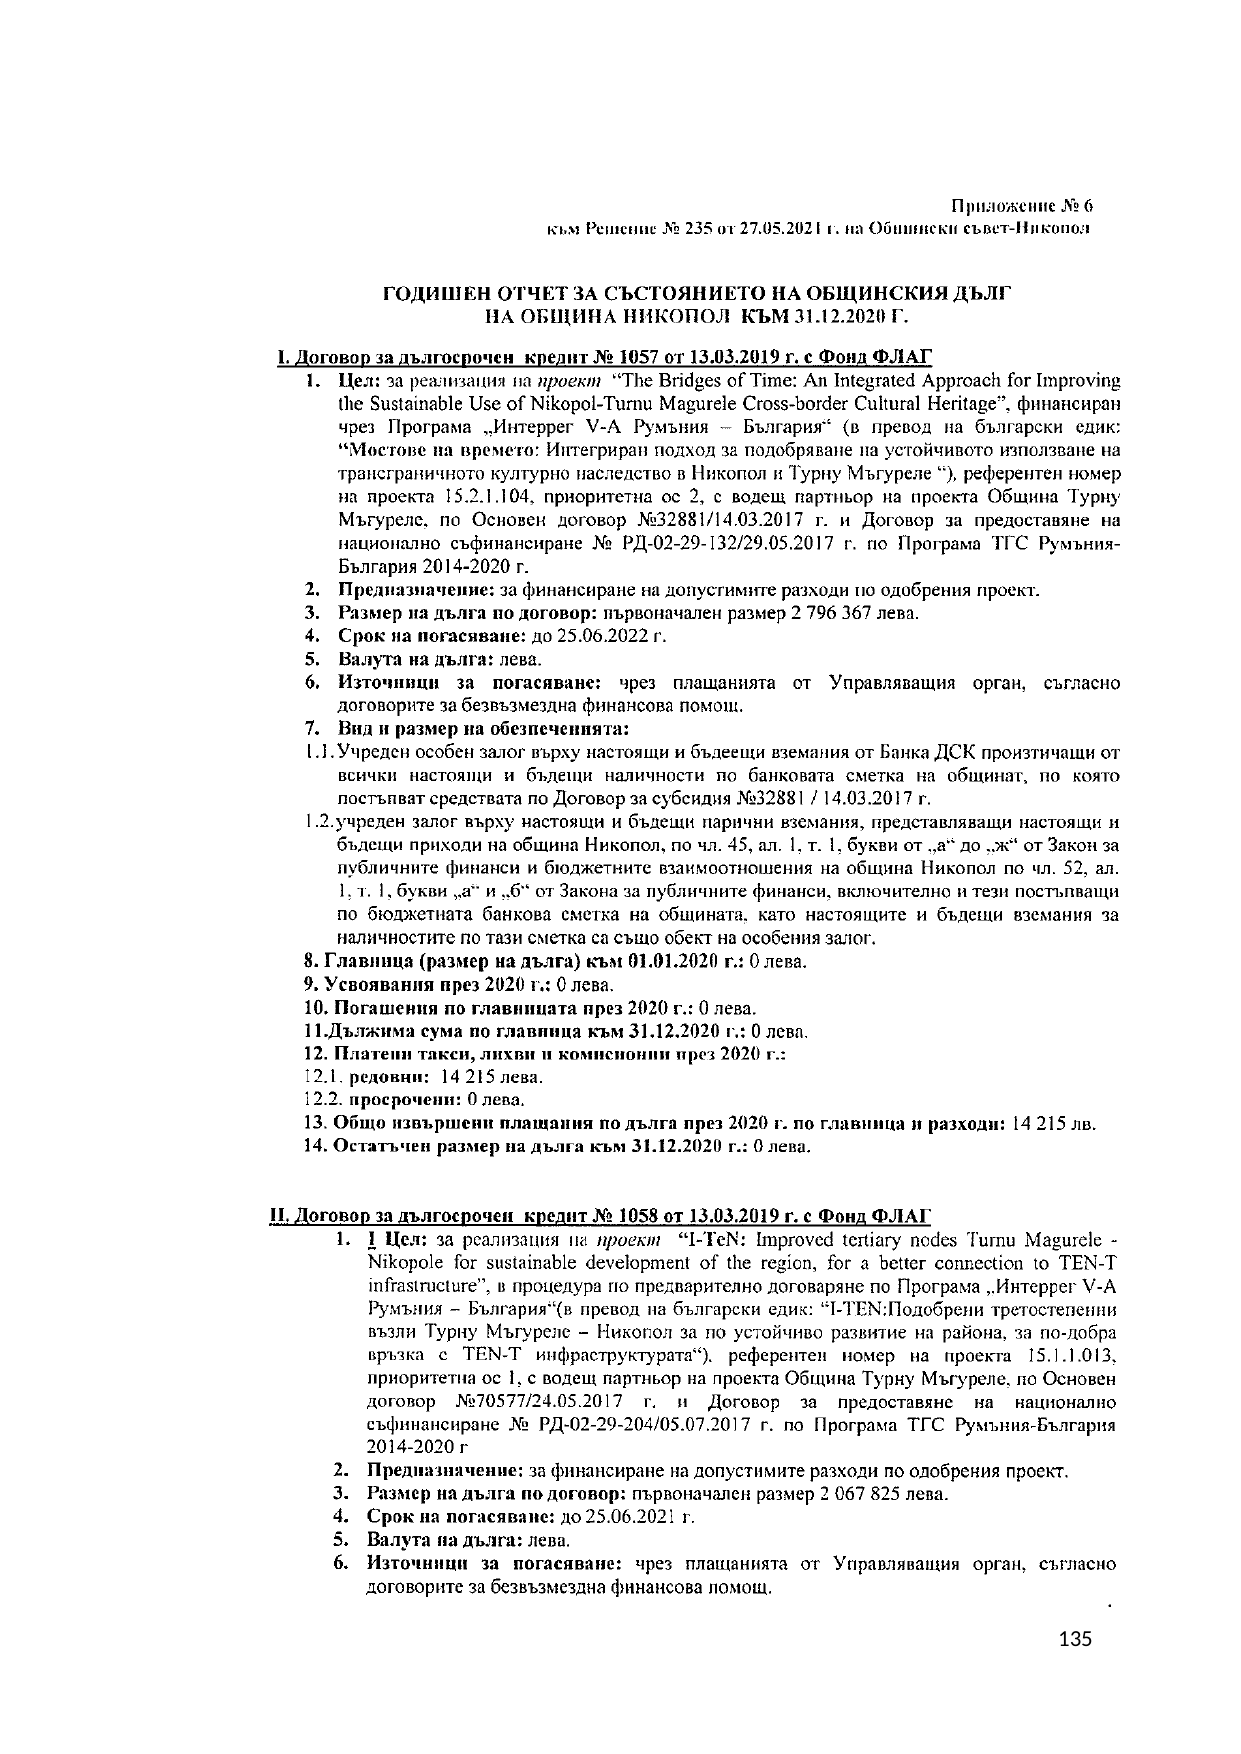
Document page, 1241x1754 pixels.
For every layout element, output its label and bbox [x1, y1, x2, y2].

picture [147, 147, 1239, 1607]
